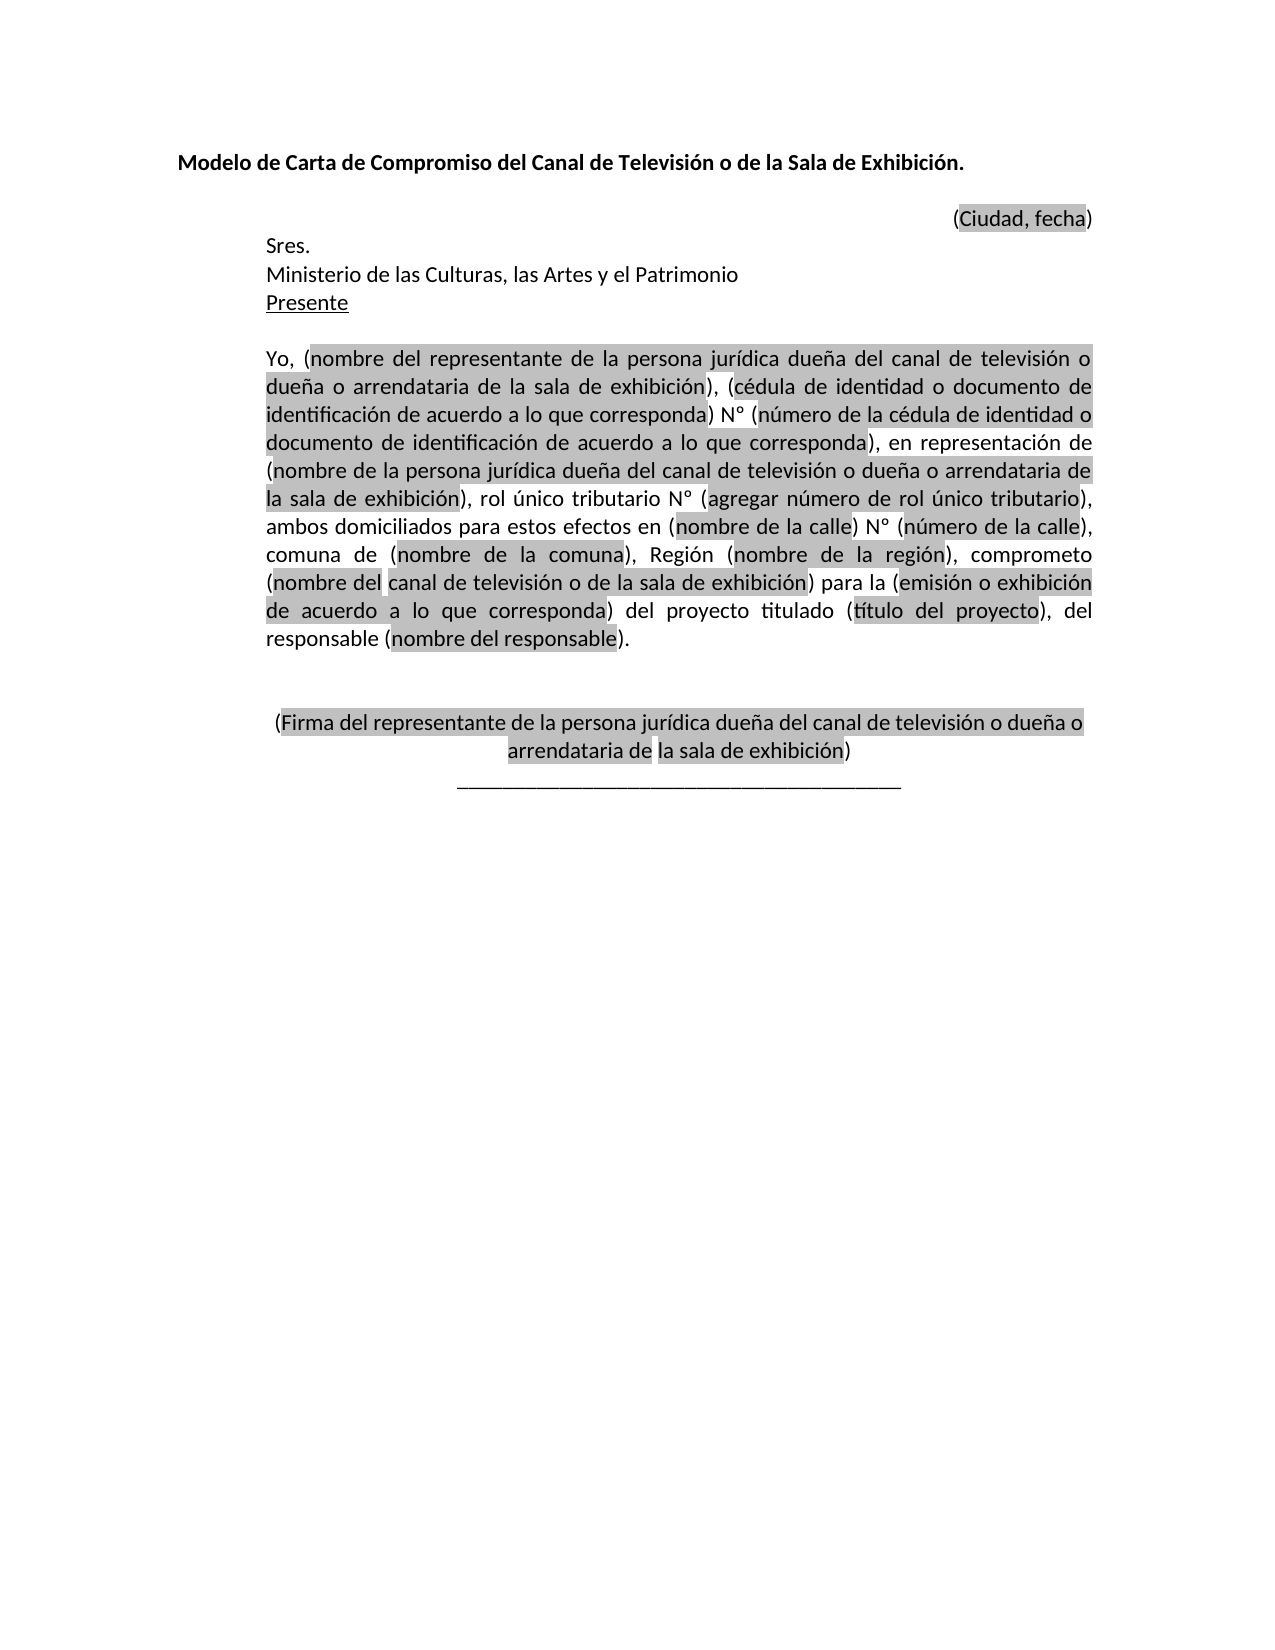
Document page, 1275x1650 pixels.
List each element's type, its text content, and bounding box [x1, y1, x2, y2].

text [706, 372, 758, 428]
text _______________________________________ [266, 764, 1093, 792]
text Ministerio de las Culturas, las Artes y el Patrimonio [266, 260, 1093, 288]
text Sres. [266, 232, 1093, 260]
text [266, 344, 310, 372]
text Presente [266, 288, 1093, 316]
text (Firma del representante de la persona jurídica dueña del canal de televisión o dueña o arrendataria de la sala de exhibición) [266, 708, 508, 764]
text (Ciudad, fecha) [236, 204, 959, 232]
text Modelo de Carta de Compromiso del Canal de Televisión o de la Sala de Exhibición. [177, 148, 1098, 176]
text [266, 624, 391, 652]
text (Firma del representante de la persona jurídica dueña del canal de televisión o dueña o arrendataria de la sala de exhibición) [844, 708, 1093, 764]
text Yo, (nombre del representante de la persona jurídica dueña del canal de televisión o dueña o arrendataria de la sala de exhibición), (cédula de identidad o documento de identificación de acuerdo a lo que corresponda) Nº (número de la cédula de identidad o documento de identificación de acuerdo a lo que corresponda), en representación de (nombre de la persona jurídica dueña del canal de televisión o dueña o arrendataria de la sala de exhibición), rol único tributario Nº (agregar número de rol único tributario), ambos domiciliados para estos efectos en (nombre de la calle) Nº (número de la calle), comuna de (nombre de la comuna), Región (nombre de la región), comprometo (nombre del canal de televisión o de la sala de exhibición) para la (emisión o exhibición de acuerdo a lo que corresponda) del proyecto titulado (título del proyecto), del responsable (nombre del responsable). [607, 484, 1093, 652]
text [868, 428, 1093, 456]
